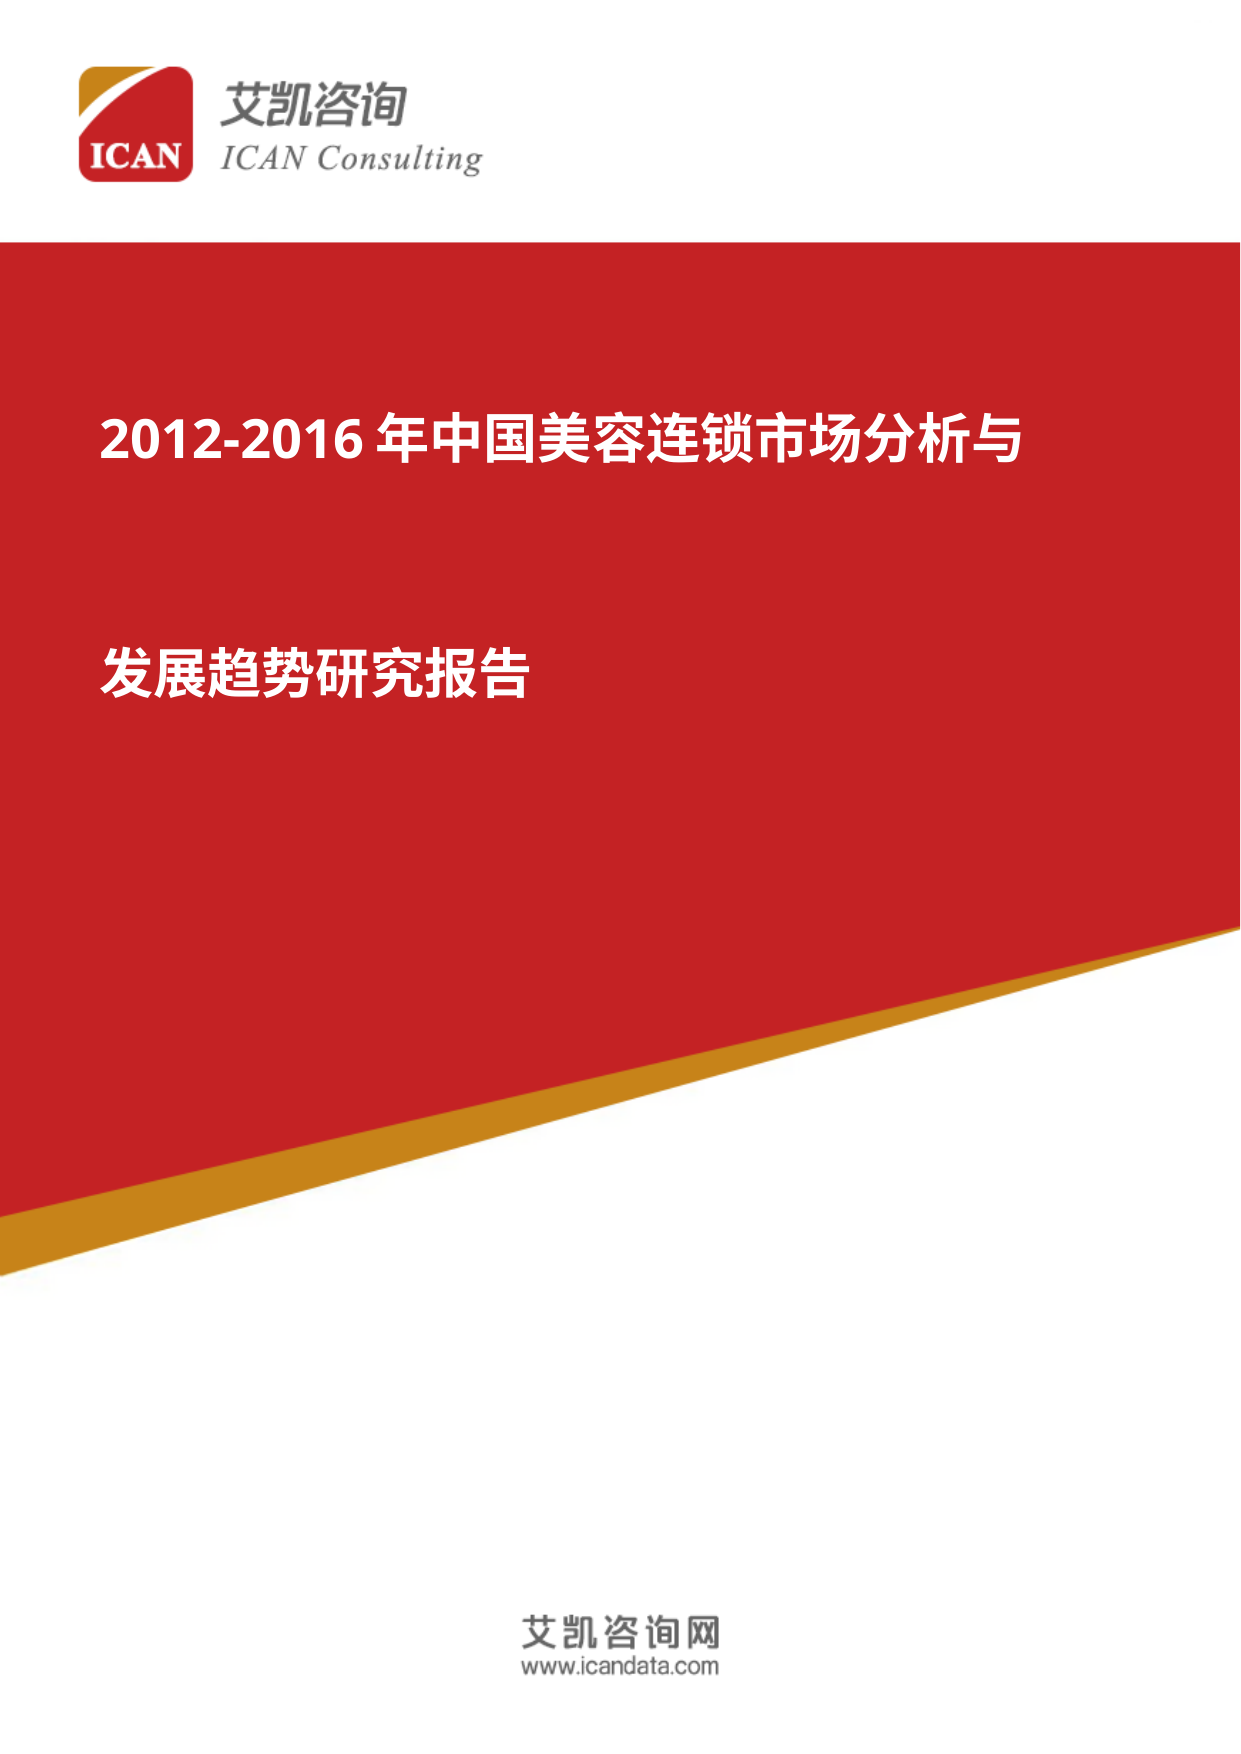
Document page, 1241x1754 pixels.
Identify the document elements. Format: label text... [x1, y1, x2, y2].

subtitle 2012-2016年中国美容连锁市场分析与发展趋势研究报告 [99, 386, 1053, 718]
picture [0, 5, 1241, 1754]
